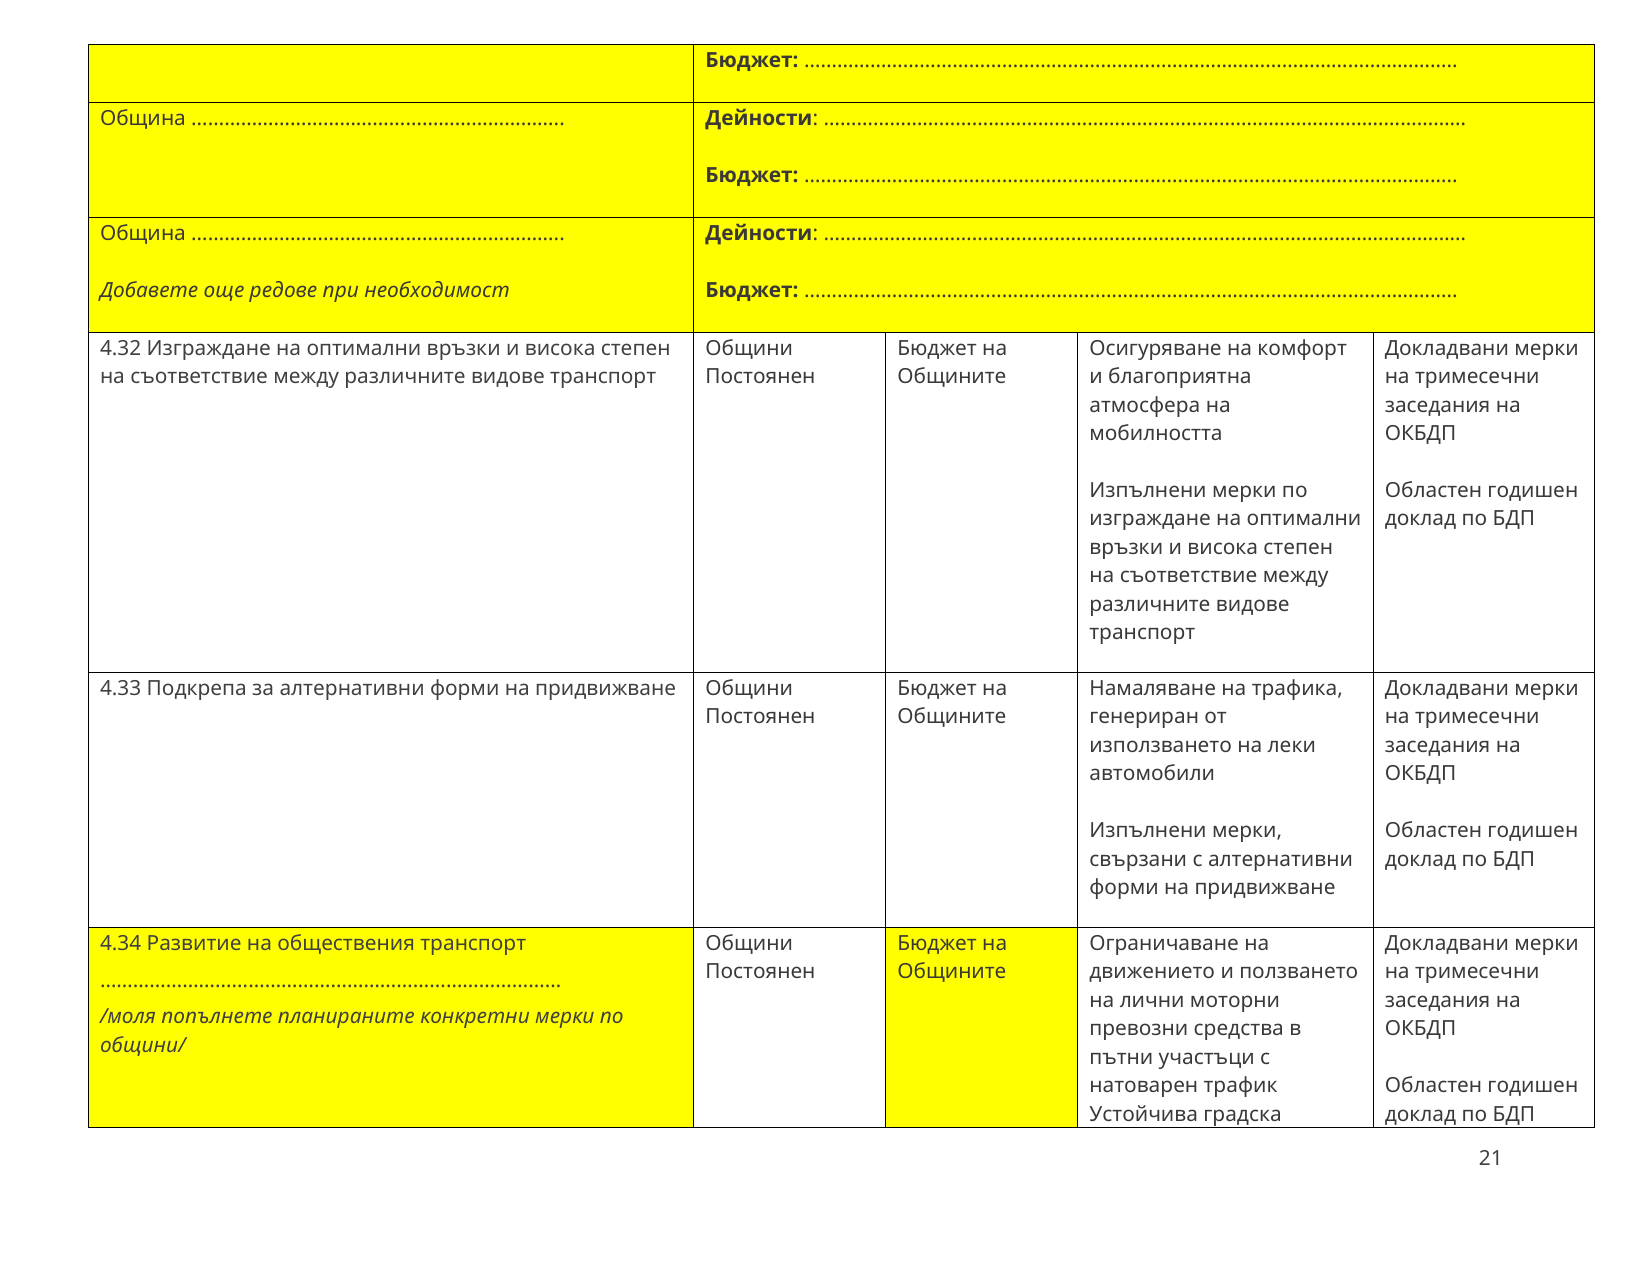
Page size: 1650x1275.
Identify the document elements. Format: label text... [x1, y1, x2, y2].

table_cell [694, 103, 1594, 217]
table_cell Общини Постоянен [694, 333, 885, 672]
table_cell Общини Постоянен [694, 673, 885, 927]
table_cell Бюджет на Общините [886, 673, 1077, 927]
table_cell 4.33 Подкрепа за алтернативни форми на придвижване [89, 673, 693, 927]
table_cell Докладвани мерки на тримесечни заседания на ОКБДП Областен годишен доклад по БДП [1374, 673, 1594, 927]
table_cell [694, 218, 1594, 332]
table_cell Докладвани мерки на тримесечни заседания на ОКБДП Областен годишен доклад по БДП [1374, 333, 1594, 672]
table_cell Бюджет на Общините [886, 333, 1077, 672]
table_cell Общини Постоянен [694, 928, 885, 1127]
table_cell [1078, 928, 1373, 1127]
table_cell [694, 45, 1594, 102]
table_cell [89, 45, 693, 102]
table_cell Община ………………………………………………………….. Добавете още редове при необходимост [89, 218, 693, 332]
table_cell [89, 928, 693, 1127]
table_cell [1374, 928, 1594, 1127]
table_cell 4.32 Изграждане на оптимални връзки и висока степен на съответствие между различните видове транспорт [89, 333, 693, 672]
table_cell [89, 103, 693, 217]
table_cell Намаляване на трафика, генериран от използването на леки автомобили Изпълнени мерки, свързани с алтернативни форми на придвижване [1078, 673, 1373, 927]
table_cell Осигуряване на комфорт и благоприятна атмосфера на мобилността Изпълнени мерки по изграждане на оптимални връзки и висока степен на съответствие между различните видове транспорт [1078, 333, 1373, 672]
table_cell Бюджет на Общините [886, 928, 1077, 1127]
